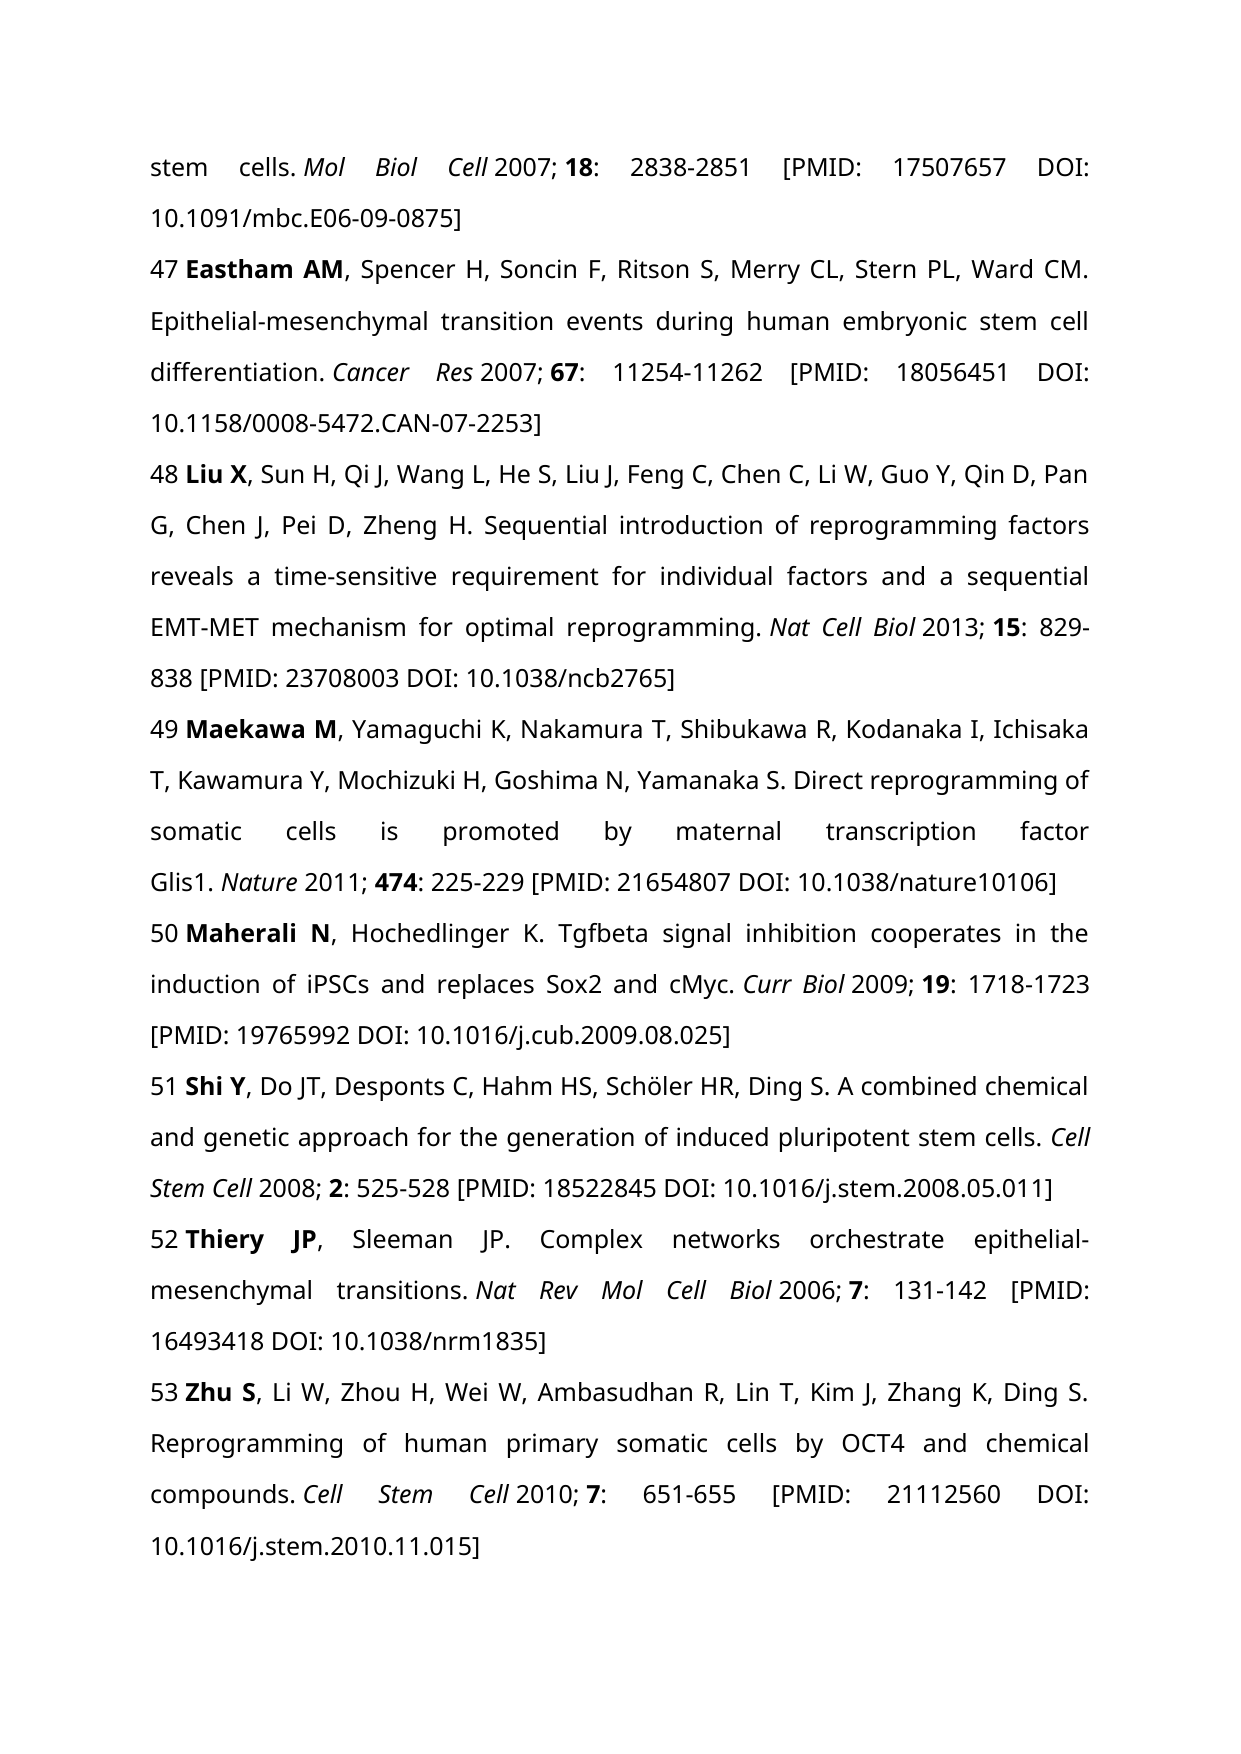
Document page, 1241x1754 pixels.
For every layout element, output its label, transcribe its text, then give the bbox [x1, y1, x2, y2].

text 48 Liu X, Sun H, Qi J, Wang L, He S, Liu J, Feng C, Chen C, Li W, Guo Y, Qin D, Pan G, Chen J, Pei D, Zheng H. Sequential introduction of reprogramming factors reveals a time-sensitive requirement for individual factors and a sequential EMT-MET mechanism for optimal reprogramming. Nat Cell Biol 2013; 15: 829-838 [PMID: 23708003 DOI: 10.1038/ncb2765] [150, 456, 1090, 694]
text 49 Maekawa M, Yamaguchi K, Nakamura T, Shibukawa R, Kodanaka I, Ichisaka T, Kawamura Y, Mochizuki H, Goshima N, Yamanaka S. Direct reprogramming of somatic cells is promoted by maternal transcription factor Glis1. Nature 2011; 474: 225-229 [PMID: 21654807 DOI: 10.1038/nature10106] [150, 711, 1090, 899]
text 52 Thiery JP, Sleeman JP. Complex networks orchestrate epithelial-mesenchymal transitions. Nat Rev Mol Cell Biol 2006; 7: 131-142 [PMID: 16493418 DOI: 10.1038/nrm1835] [150, 1222, 1090, 1358]
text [150, 150, 1090, 235]
text 47 Eastham AM, Spencer H, Soncin F, Ritson S, Merry CL, Stern PL, Ward CM. Epithelial-mesenchymal transition events during human embryonic stem cell differentiation. Cancer Res 2007; 67: 11254-11262 [PMID: 18056451 DOI: 10.1158/0008-5472.CAN-07-2253] [150, 252, 1090, 439]
text 53 Zhu S, Li W, Zhou H, Wei W, Ambasudhan R, Lin T, Kim J, Zhang K, Ding S. Reprogramming of human primary somatic cells by OCT4 and chemical compounds. Cell Stem Cell 2010; 7: 651-655 [PMID: 21112560 DOI: 10.1016/j.stem.2010.11.015] [150, 1375, 1090, 1562]
text 50 Maherali N, Hochedlinger K. Tgfbeta signal inhibition cooperates in the induction of iPSCs and replaces Sox2 and cMyc. Curr Biol 2009; 19: 1718-1723 [PMID: 19765992 DOI: 10.1016/j.cub.2009.08.025] [150, 916, 1090, 1052]
text 51 Shi Y, Do JT, Desponts C, Hahm HS, Schöler HR, Ding S. A combined chemical and genetic approach for the generation of induced pluripotent stem cells. Cell Stem Cell 2008; 2: 525-528 [PMID: 18522845 DOI: 10.1016/j.stem.2008.05.011] [150, 1069, 1090, 1205]
